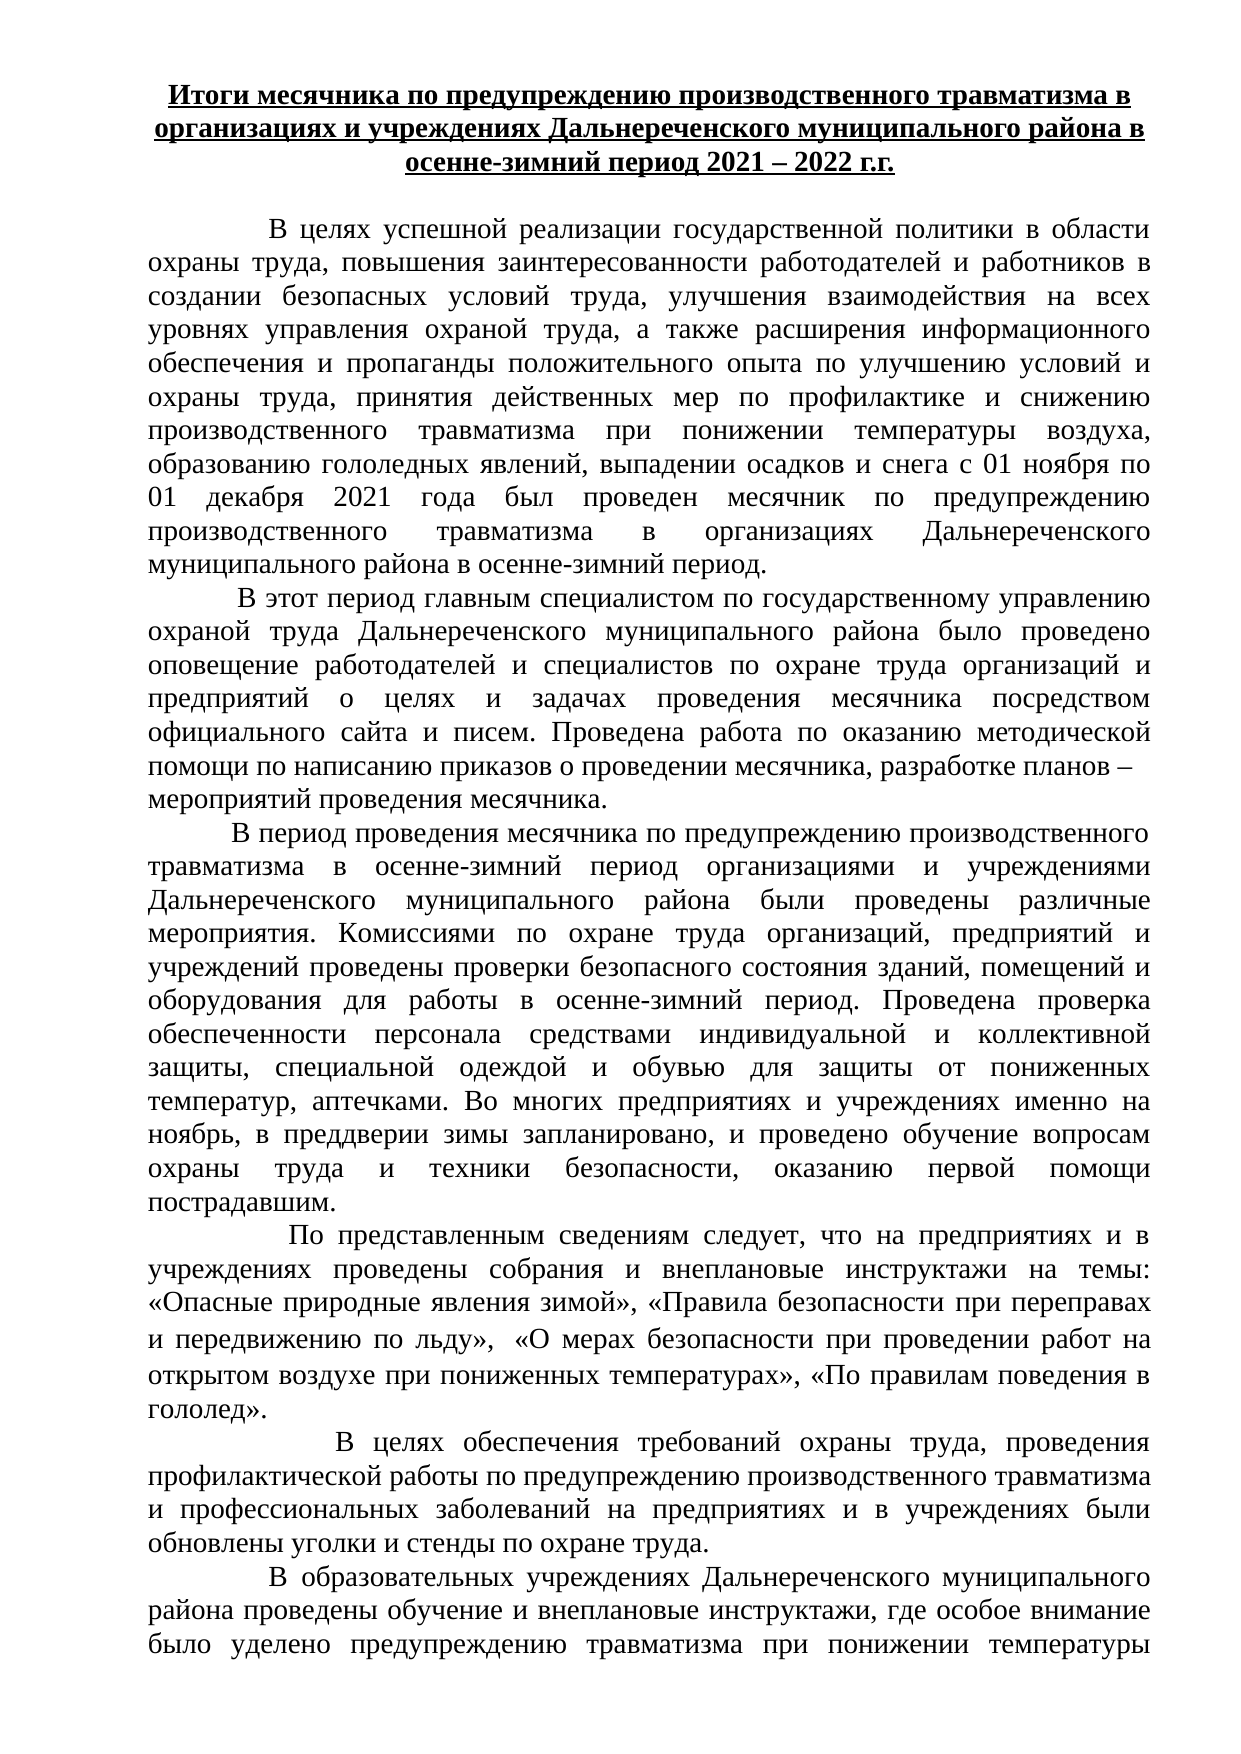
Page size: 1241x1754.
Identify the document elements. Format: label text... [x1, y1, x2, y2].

text В период проведения месячника по предупреждению производственного травматизма в осенне-зимний период организациями и учреждениями Дальнереченского муниципального района были проведены различные мероприятия. Комиссиями по охране труда организаций, предприятий и учреждений проведены проверки безопасного состояния зданий, помещений и оборудования для работы в осенне-зимний период. Проведена проверка обеспеченности персонала средствами индивидуальной и коллективной защиты, специальной одеждой и обувью для защиты от пониженных температур, аптечками. Во многих предприятиях и учреждениях именно на ноябрь, в преддверии зимы запланировано, и проведено обучение вопросам охраны труда и техники безопасности, оказанию первой помощи пострадавшим. [148, 815, 1152, 1217]
text По представленным сведениям следует, что на предприятиях и в учреждениях проведены собрания и внеплановые инструктажи на темы: «Опасные природные явления зимой», «Правила безопасности при переправах и передвижению по льду», «О мерах безопасности при проведении работ на открытом воздухе при пониженных температурах», «По правилам поведения в гололед». [148, 1217, 1152, 1424]
text В этот период главным специалистом по государственному управлению охраной труда Дальнереченского муниципального района было проведено оповещение работодателей и специалистов по охране труда организаций и предприятий о целях и задачах проведения месячника посредством официального сайта и писем. Проведена работа по оказанию методической помощи по написанию приказов о проведении месячника, разработке планов – [148, 580, 1152, 781]
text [148, 1559, 1152, 1659]
text В целях успешной реализации государственной политики в области охраны труда, повышения заинтересованности работодателей и работников в создании безопасных условий труда, улучшения взаимодействия на всех уровнях управления охраной труда, а также расширения информационного обеспечения и пропаганды положительного опыта по улучшению условий и охраны труда, принятия действенных мер по профилактике и снижению производственного травматизма при понижении температуры воздуха, образованию гололедных явлений, выпадении осадков и снега с 01 ноября по 01 декабря 2021 года был проведен месячник по предупреждению производственного травматизма в организациях Дальнереченского муниципального района в осенне-зимний период. [148, 211, 1152, 580]
text В целях обеспечения требований охраны труда, проведения профилактической работы по предупреждению производственного травматизма и профессиональных заболеваний на предприятиях и в учреждениях были обновлены уголки и стенды по охране труда. [148, 1424, 1152, 1559]
text Итоги месячника по предупреждению производственного травматизма в организациях и учреждениях Дальнереченского муниципального района в осенне-зимний период 2021 – 2022 г.г. [148, 77, 1152, 177]
text мероприятий проведения месячника. [148, 781, 1152, 815]
